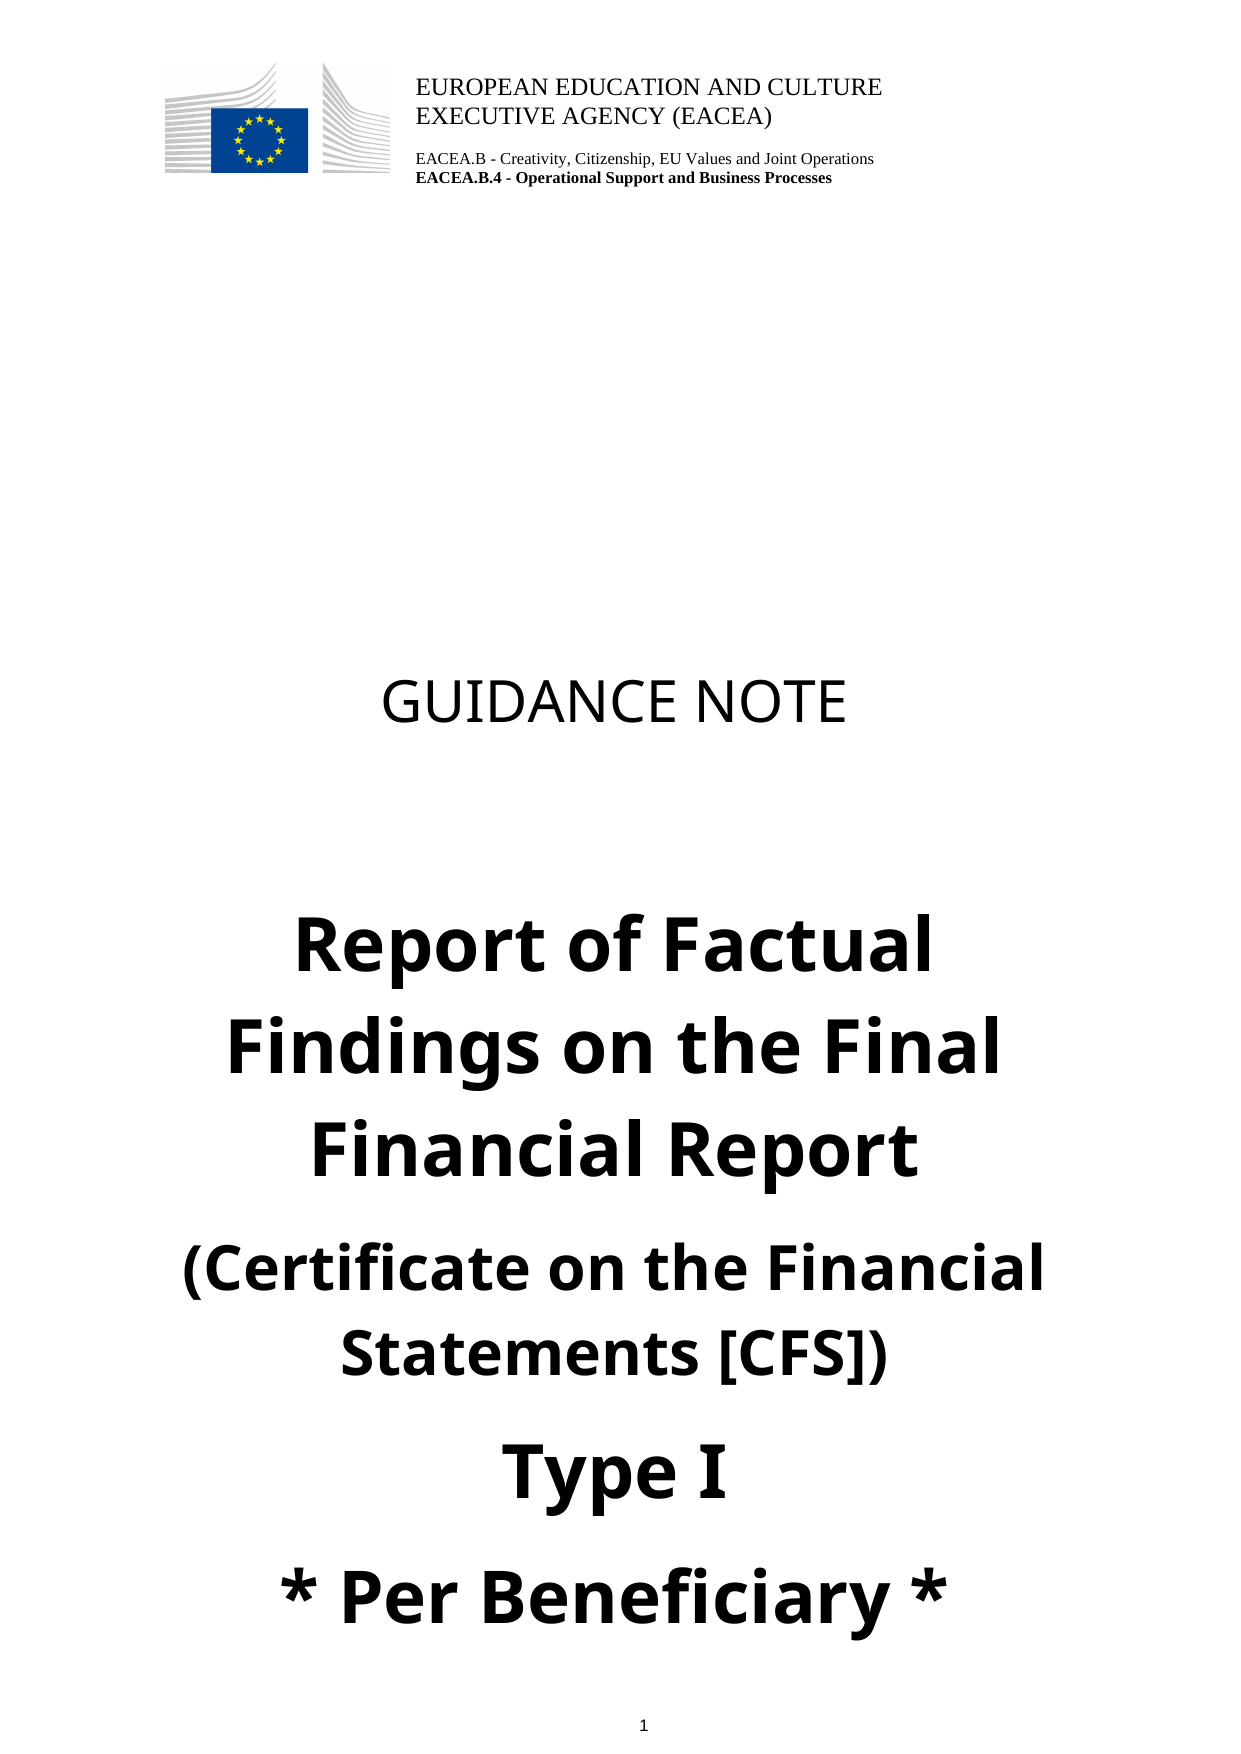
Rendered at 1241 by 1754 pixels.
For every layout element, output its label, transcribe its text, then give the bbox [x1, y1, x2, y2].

text (Certificate on the Financial Statements [CFS]) [165, 1223, 1063, 1393]
text Type I [165, 1418, 1063, 1521]
text * Per Beneficiary * [165, 1546, 1063, 1645]
text Report of Factual Findings on the Final Financial Report [165, 892, 1063, 1198]
picture [165, 62, 390, 173]
text guidance note [165, 660, 1063, 739]
